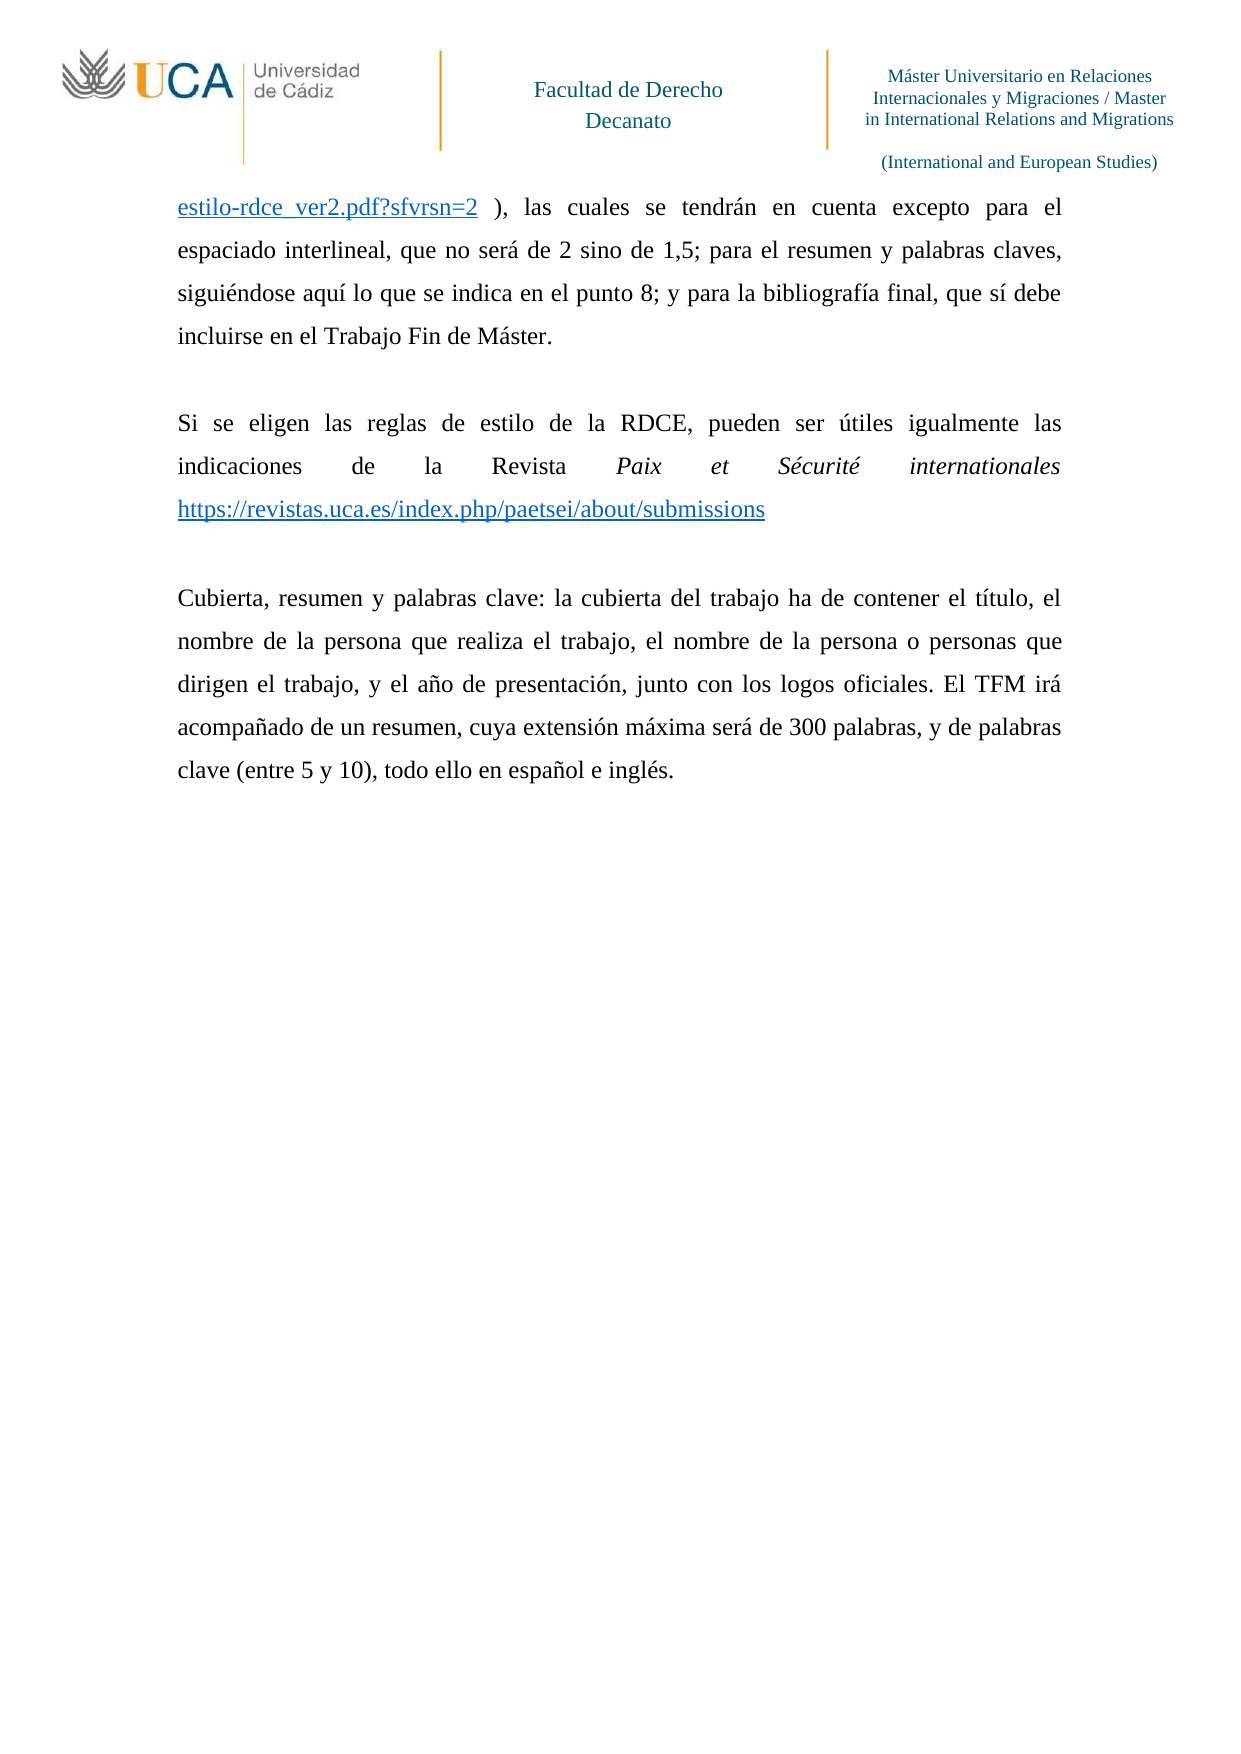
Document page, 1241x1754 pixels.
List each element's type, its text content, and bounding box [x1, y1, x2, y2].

picture [1019, 114, 1023, 124]
picture [62, 48, 359, 165]
picture [916, 159, 922, 168]
picture [988, 159, 995, 168]
picture [900, 114, 904, 124]
picture [1014, 73, 1021, 82]
picture [888, 72, 892, 82]
picture [1092, 115, 1096, 125]
picture [970, 159, 977, 168]
picture [953, 70, 957, 81]
picture [893, 159, 899, 168]
picture [948, 95, 954, 104]
picture [1079, 112, 1086, 125]
picture [1096, 73, 1103, 82]
picture [1104, 92, 1109, 104]
text Cubierta, resumen y palabras clave: la cubierta del trabajo ha de contener el título, el nombre de la persona que realiza el trabajo, el nombre de la persona o personas que dirigen el trabajo, y el año de presentación, junto con los logos oficiales. El TFM irá acompañado de un resumen, cuya extensión máxima será de 300 palabras, y de palabras clave (entre 5 y 10), todo ello en español e inglés. [177, 583, 1063, 784]
text Si se eligen las reglas de estilo de la RDCE, pueden ser útiles igualmente las indicaciones de la Revista Paix et Sécurité internationales https://revistas.uca.es/index.php/paetsei/about/submissions [177, 408, 1063, 523]
picture [1056, 159, 1063, 166]
picture [989, 73, 995, 82]
picture [1159, 95, 1165, 104]
picture [920, 71, 924, 81]
picture [1055, 73, 1061, 82]
picture [1006, 94, 1010, 104]
